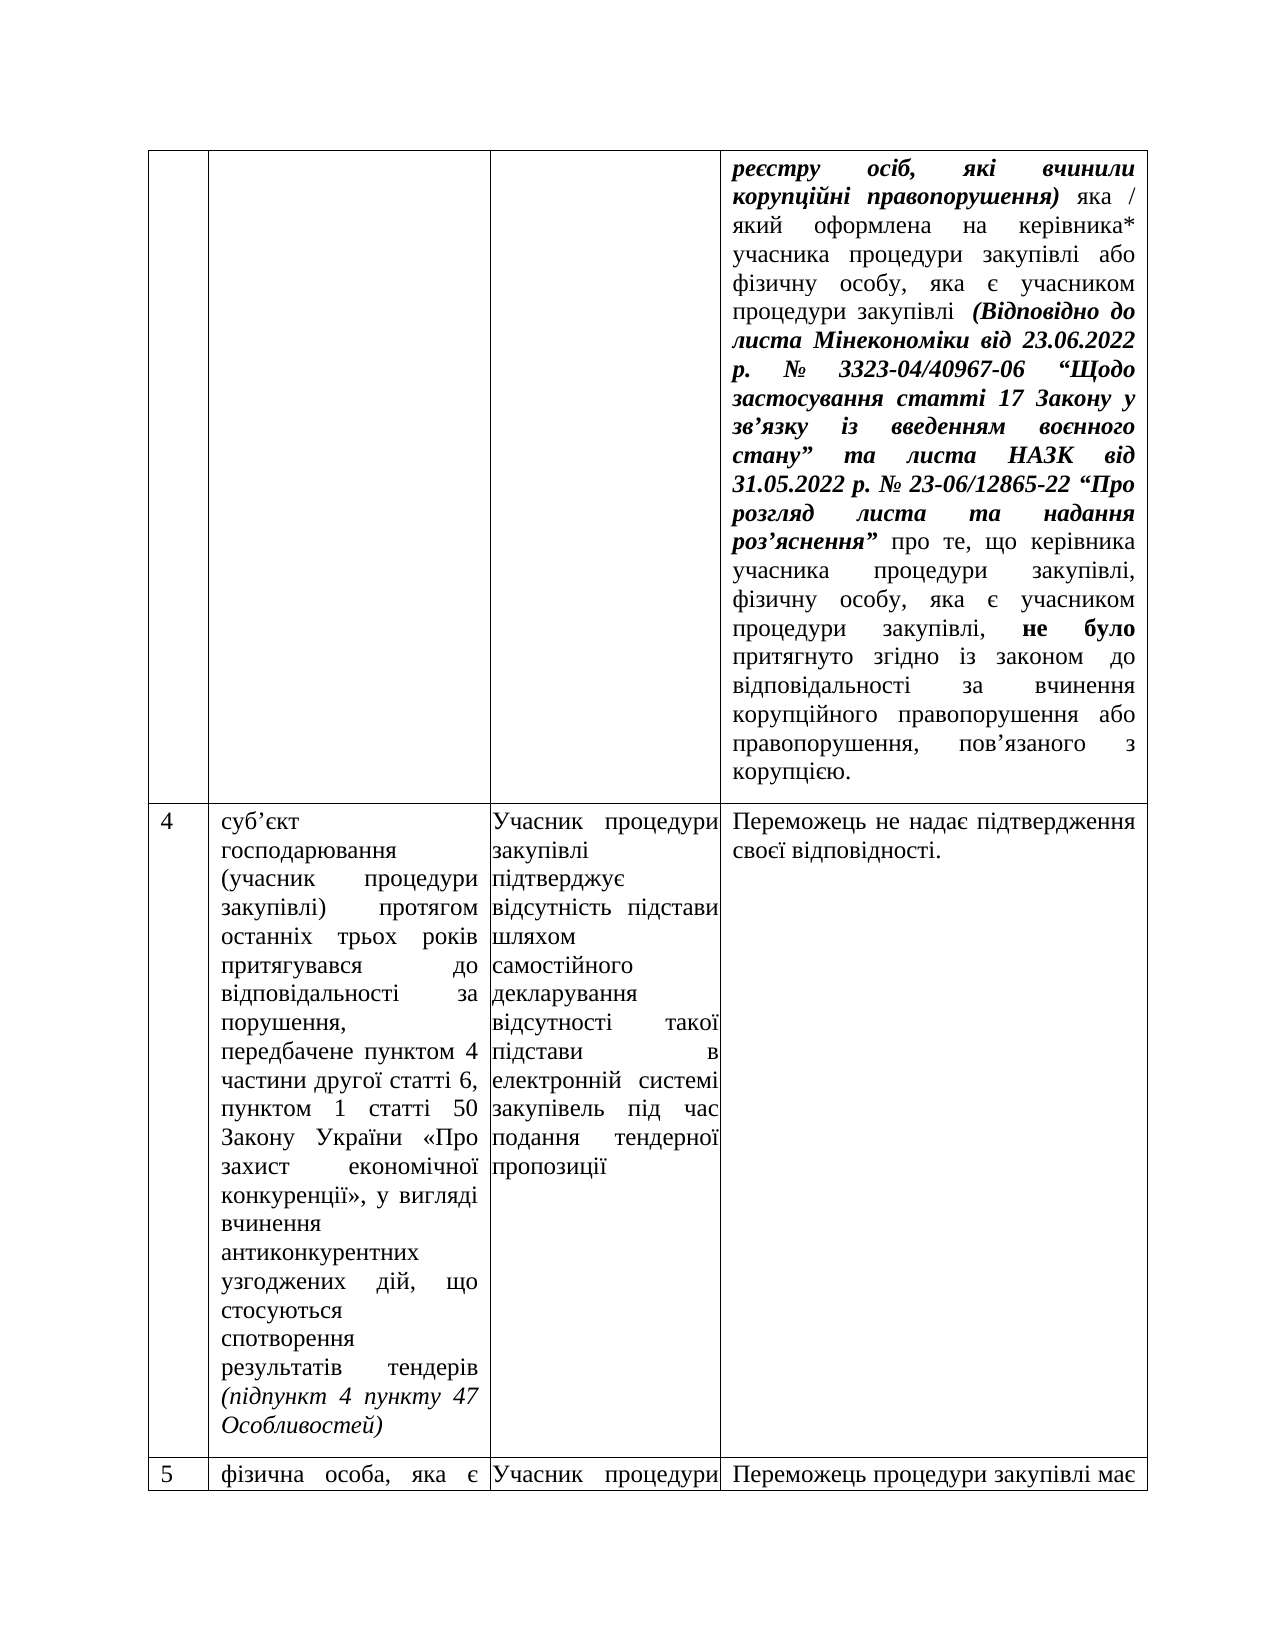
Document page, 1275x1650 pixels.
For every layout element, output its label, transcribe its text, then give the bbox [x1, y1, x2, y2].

table_cell суб’єкт господарювання (учасник процедури закупівлі) протягом останніх трьох років притягувався до відповідальності за порушення, передбачене пунктом 4 частини другої статті 6, пунктом 1 статті 50 Закону України «Про захист економічної конкуренції», у вигляді вчинення антиконкурентних узгоджених дій, що стосуються спотворення результатів тендерів (підпункт 4 пункту 47 Особливостей) [209, 804, 490, 1457]
table_cell Переможець не надає підтвердження своєї відповідності. [721, 804, 1147, 1457]
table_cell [491, 151, 720, 803]
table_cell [721, 1458, 1147, 1489]
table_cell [209, 1458, 490, 1489]
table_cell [491, 1458, 720, 1489]
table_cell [209, 151, 490, 803]
table_cell 3 [149, 151, 208, 803]
table_cell 4 [149, 804, 208, 1457]
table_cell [721, 151, 1147, 803]
table_cell 5 [149, 1458, 208, 1489]
